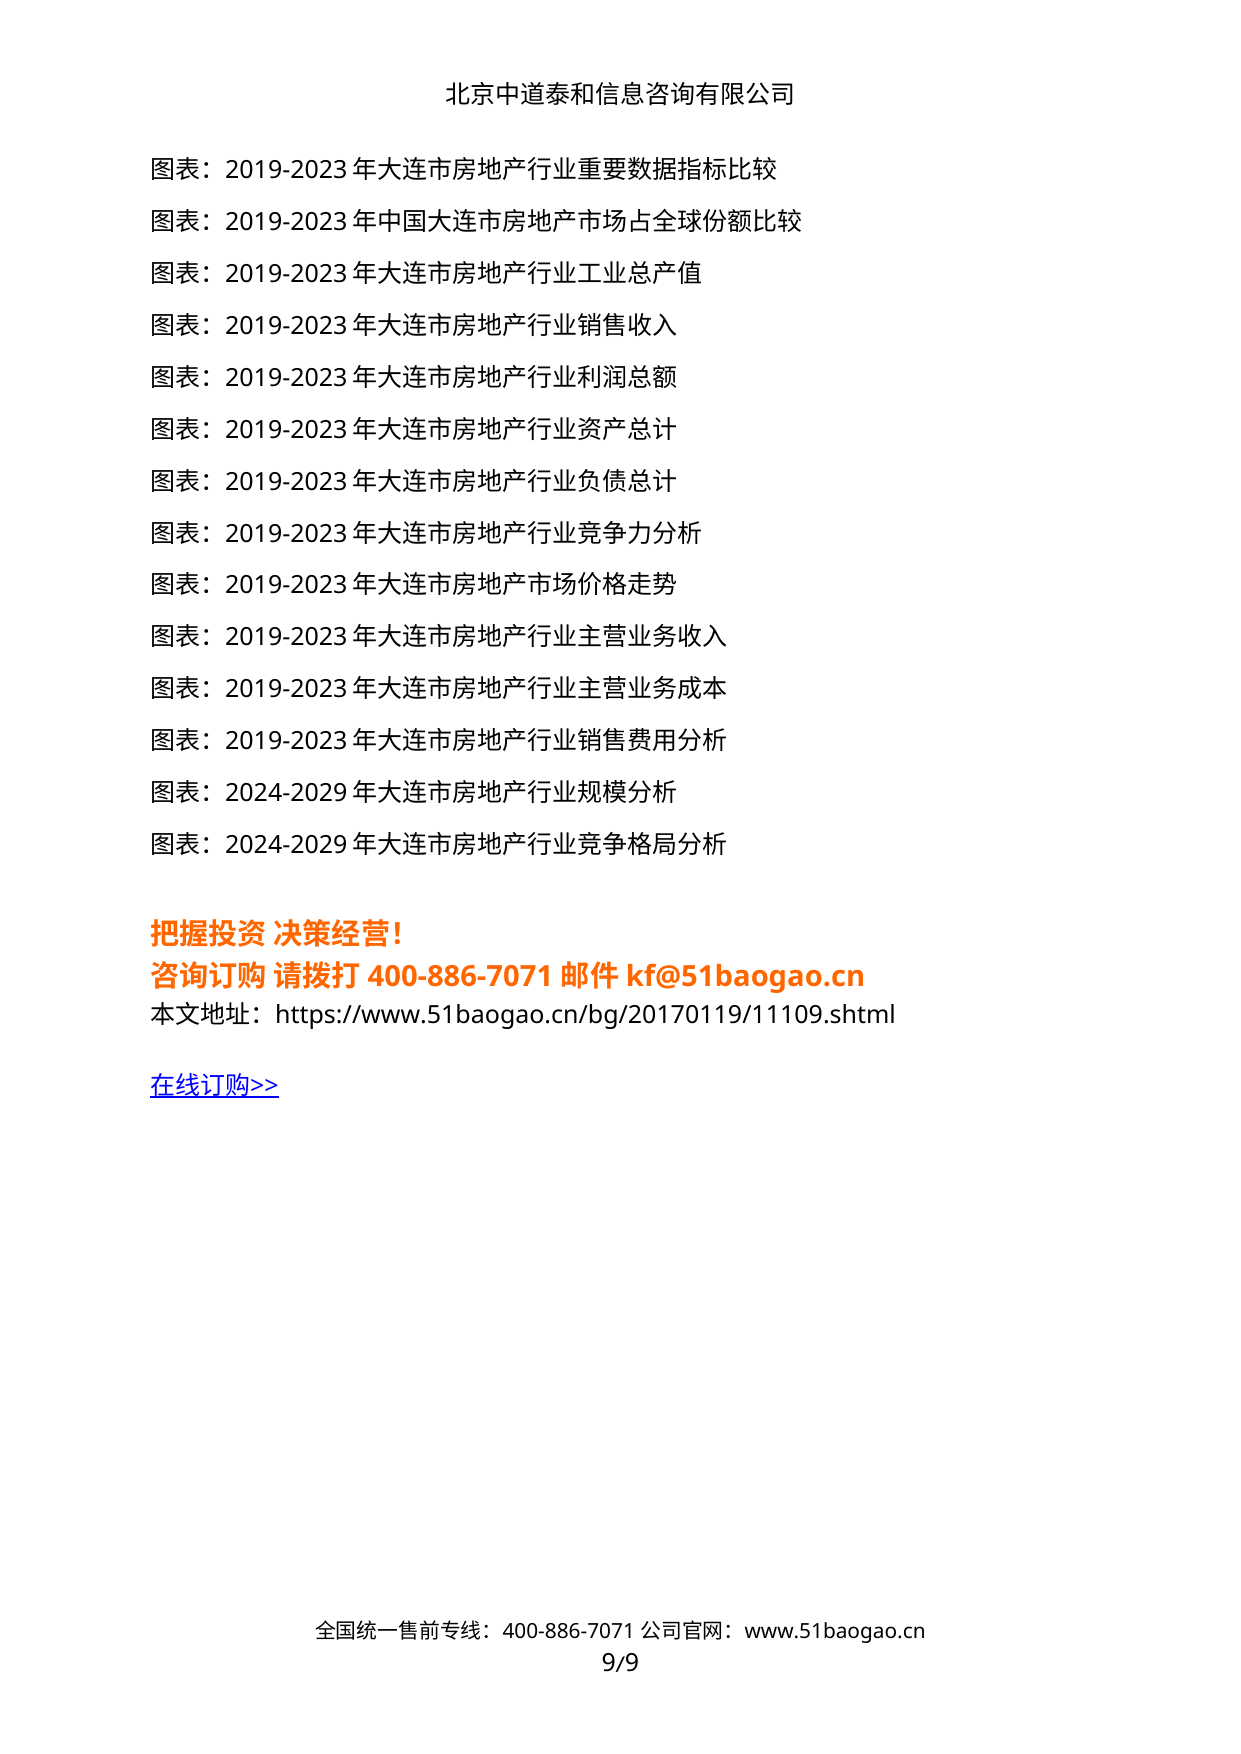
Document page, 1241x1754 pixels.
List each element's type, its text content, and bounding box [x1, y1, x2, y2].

text 图表：2019-2023年大连市房地产市场价格走势 [150, 565, 1090, 601]
text 图表：2019-2023年大连市房地产行业主营业务成本 [150, 669, 1090, 705]
text 图表：2019-2023年大连市房地产行业主营业务收入 [150, 617, 1090, 653]
text 图表：2019-2023年大连市房地产行业工业总产值 [150, 254, 1090, 290]
text 图表：2019-2023年大连市房地产行业竞争力分析 [150, 513, 1090, 549]
text 图表：2019-2023年中国大连市房地产市场占全球份额比较 [150, 202, 1090, 238]
text 把握投资 决策经营！咨询订购 请拨打 400-886-7071 邮件 kf@51baogao.cn本文地址：https://www.51baogao.cn/bg/20170119/11109.shtml [150, 876, 1090, 1031]
text 图表：2019-2023年大连市房地产行业负债总计 [150, 461, 1090, 497]
text 图表：2019-2023年大连市房地产行业资产总计 [150, 409, 1090, 446]
text 图表：2019-2023年大连市房地产行业销售收入 [150, 306, 1090, 342]
text 图表：2019-2023年大连市房地产行业利润总额 [150, 357, 1090, 394]
text 图表：2024-2029年大连市房地产行业规模分析 [150, 772, 1090, 809]
text 图表：2019-2023年大连市房地产行业重要数据指标比较 [150, 150, 1090, 186]
text 图表：2024-2029年大连市房地产行业竞争格局分析 [150, 824, 1090, 861]
text 在线订购>> [150, 1031, 1090, 1102]
text 图表：2019-2023年大连市房地产行业销售费用分析 [150, 721, 1090, 757]
